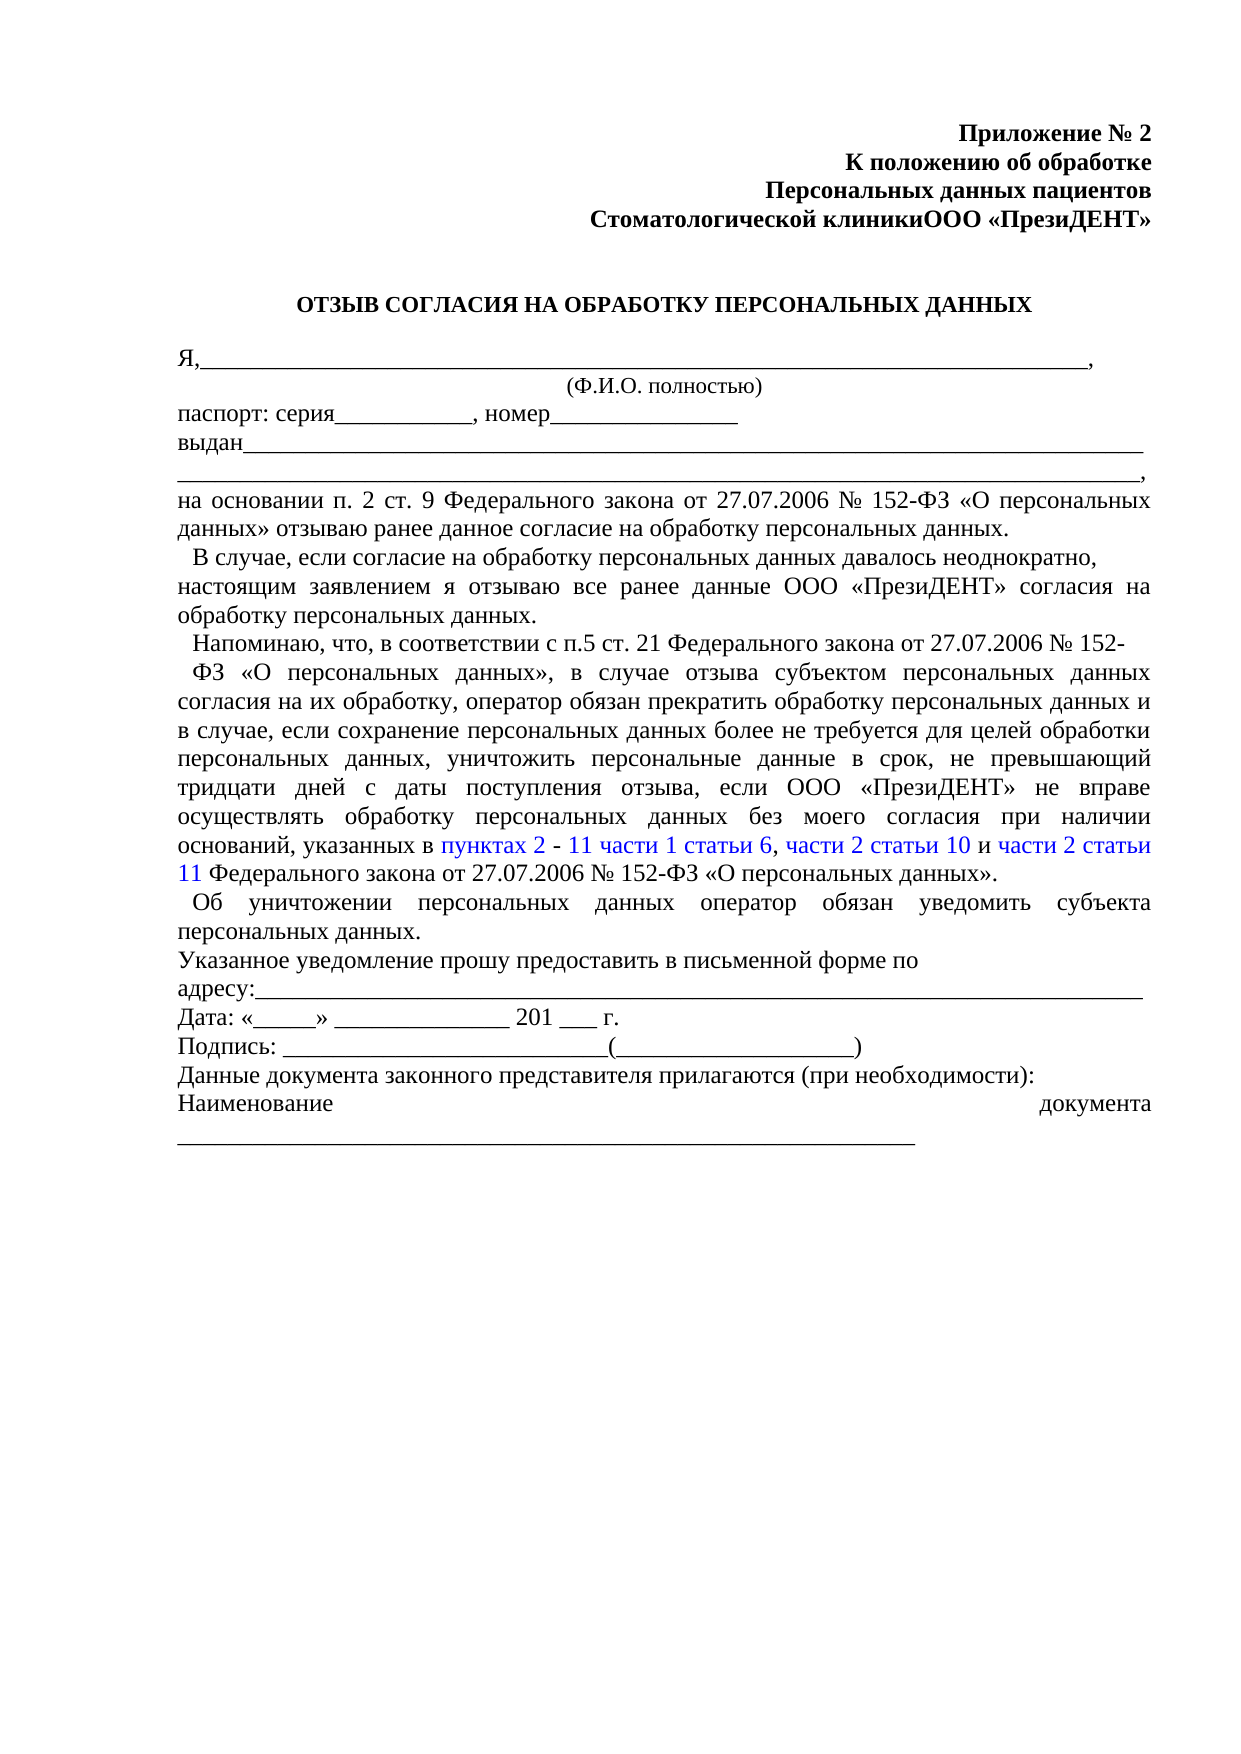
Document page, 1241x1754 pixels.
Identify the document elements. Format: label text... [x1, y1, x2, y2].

text ОТЗЫВ СОГЛАСИЯ НА ОБРАБОТКУ ПЕРСОНАЛЬНЫХ ДАННЫХ [177, 291, 1152, 317]
text Я,_______________________________________________________________________, [177, 343, 1152, 372]
text Дата: «_____» ______________ 201 ___ г. [177, 1002, 1152, 1031]
text Данные документа законного представителя прилагаются (при необходимости): [177, 1060, 1152, 1088]
text (Ф.И.О. полностью) [177, 372, 1152, 398]
text В случае, если согласие на обработку персональных данных давалось неоднократно, [177, 542, 1152, 571]
text ФЗ «О персональных данных», в случае отзыва субъектом персональных данных согласия на их обработку, оператор обязан прекратить обработку персональных данных и в случае, если сохранение персональных данных более не требуется для целей обработки персональных данных, уничтожить персональные данные в срок, не превышающий тридцати дней с даты поступления отзыва, если ООО «ПрезиДЕНТ» не вправе осуществлять обработку персональных данных без моего согласия при наличии оснований, указанных в пунктах 2 - 11 части 1 статьи 6, части 2 статьи 10 и части 2 статьи 11 Федерального закона от 27.07.2006 № 152-ФЗ «О персональных данных». [177, 657, 1152, 887]
text Об уничтожении персональных данных оператор обязан уведомить субъекта персональных данных. [177, 887, 1152, 945]
text Напоминаю, что, в соответствии с п.5 ст. 21 Федерального закона от 27.07.2006 № 152- [177, 628, 1152, 657]
text Персональных данных пациентов [177, 176, 1152, 204]
text Наименование документа ___________________________________________________________ [177, 1088, 1152, 1148]
text Приложение № 2 [177, 118, 1152, 147]
text Указанное уведомление прошу предоставить в письменной форме по [177, 945, 1152, 973]
text настоящим заявлением я отзываю все ранее данные ООО «ПрезиДЕНТ» согласия на обработку персональных данных. [177, 571, 1152, 628]
text на основании п. 2 ст. 9 Федерального закона от 27.07.2006 № 152-ФЗ «О персональных данных» отзываю ранее данное согласие на обработку персональных данных. [177, 485, 1152, 542]
text Подпись: __________________________(___________________) [177, 1031, 1152, 1060]
text паспорт: серия___________, номер_______________ выдан_____________________________________________________________________________________________________________________________________________________, [177, 398, 1152, 485]
text адресу:_______________________________________________________________________ [177, 973, 1152, 1002]
text К положению об обработке [177, 147, 1152, 176]
text Стоматологической клиникиООО «ПрезиДЕНТ» [177, 204, 1152, 233]
